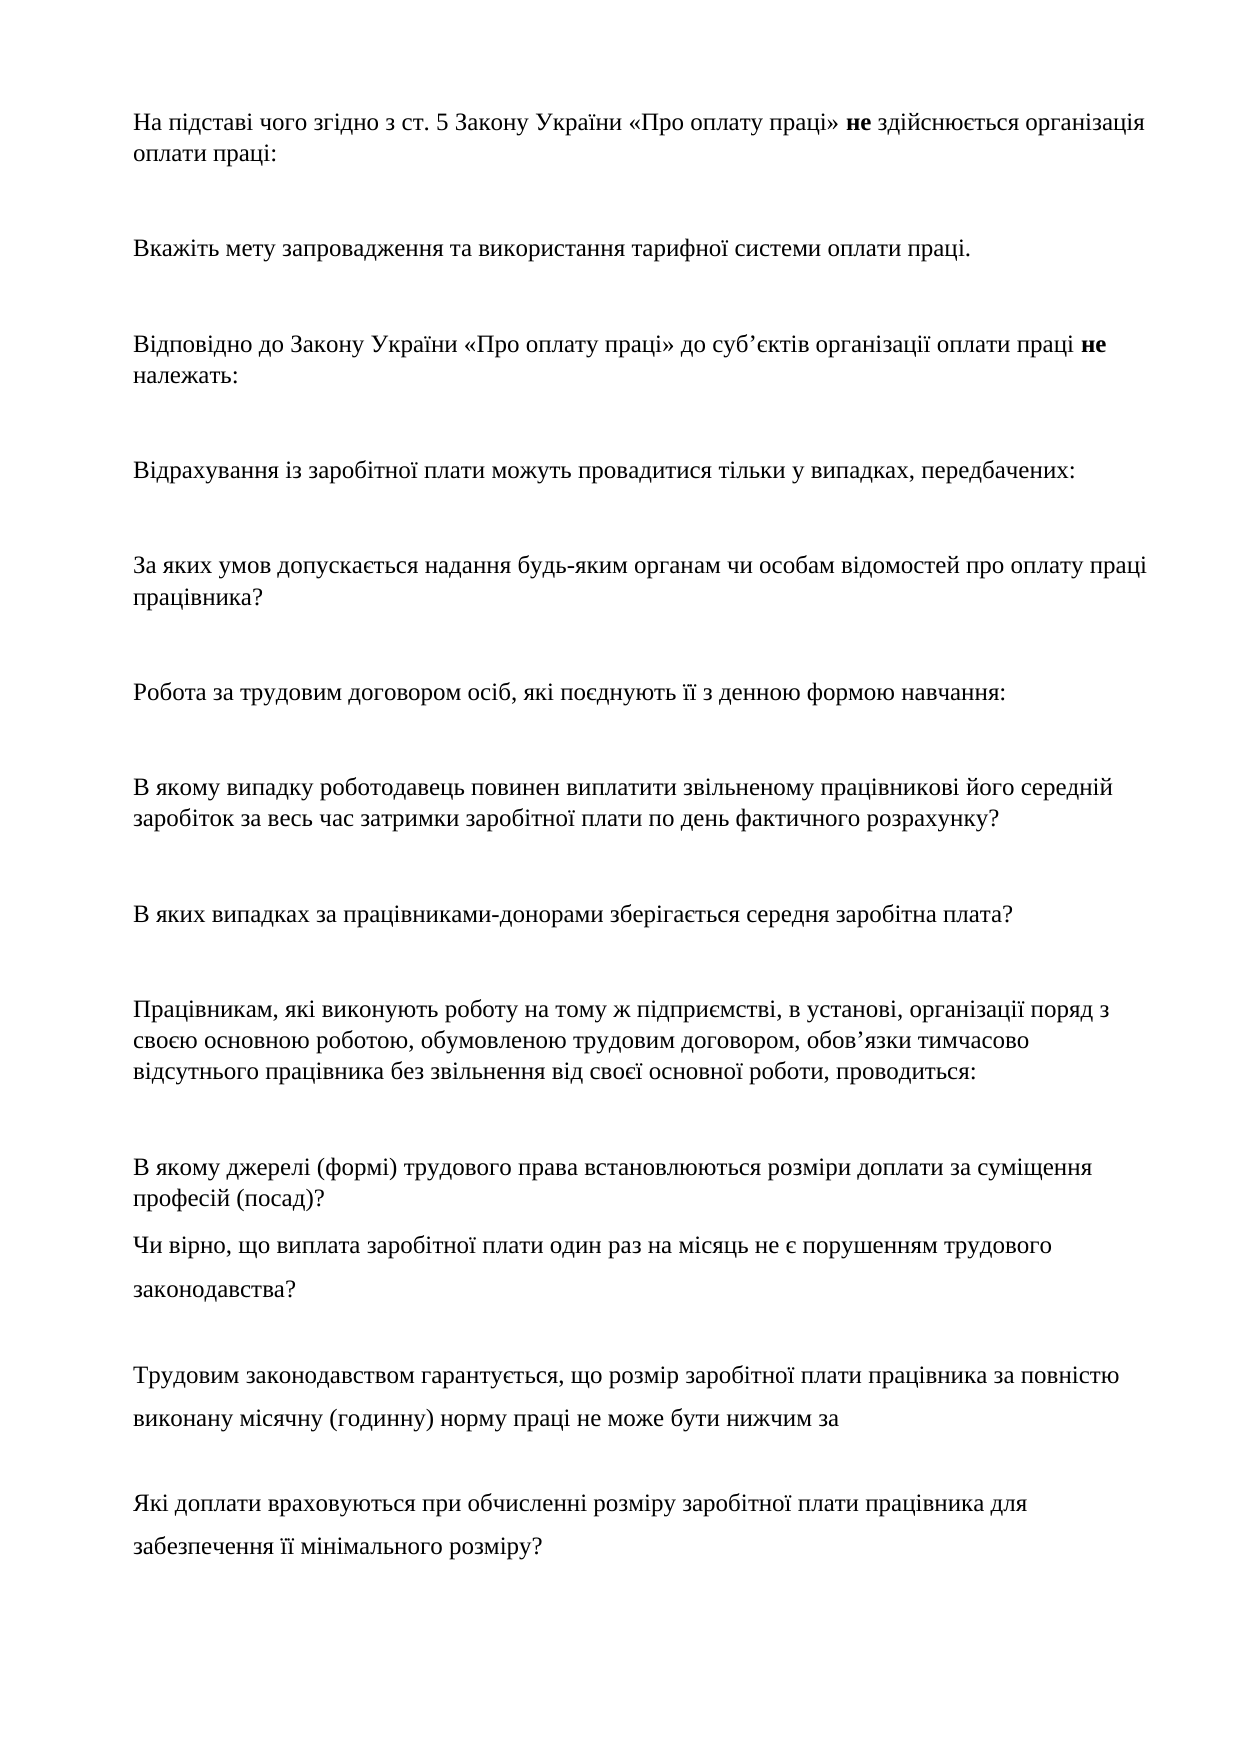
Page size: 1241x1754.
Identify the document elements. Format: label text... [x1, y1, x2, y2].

text В якому джерелі (формі) трудового права встановлюються розміри доплати за суміщення професій (посад)? [133, 1152, 1152, 1212]
text В яких випадках за працівниками-донорами зберігається середня заробітна плата? [133, 899, 1152, 928]
text На підставі чого згідно з ст. 5 Закону України «Про оплату праці» не здійснюється організація оплати праці: [133, 107, 1152, 167]
text Працівникам, які виконують роботу на тому ж підприємстві, в установі, організації поряд з своєю основною роботою, обумовленою трудовим договором, обов’язки тимчасово відсутнього працівника без звільнення від своєї основної роботи, проводиться: [133, 994, 1152, 1085]
text Відрахування із заробітної плати можуть провадитися тільки у випадках, передбачених: [133, 455, 1152, 484]
text Відповідно до Закону України «Про оплату праці» до суб’єктів організації оплати праці не належать: [133, 329, 1152, 388]
text За яких умов допускається надання будь-яким органам чи особам відомостей про оплату праці працівника? [133, 551, 1152, 610]
text Які доплати враховуються при обчисленні розміру заробітної плати працівника для забезпечення її мінімального розміру? [133, 1488, 1152, 1603]
text Робота за трудовим договором осіб, які поєднують її з денною формою навчання: [133, 677, 1152, 706]
text Чи вірно, що виплата заробітної плати один раз на місяць не є порушенням трудового законодавства? [133, 1231, 1152, 1302]
text Вкажіть мету запровадження та використання тарифної системи оплати праці. [133, 233, 1152, 262]
text В якому випадку роботодавець повинен виплатити звільненому працівникові його середній заробіток за весь час затримки заробітної плати по день фактичного розрахунку? [133, 772, 1152, 832]
text Трудовим законодавством гарантується, що розмір заробітної плати працівника за повністю виконану місячну (годинну) норму праці не може бути нижчим за [133, 1360, 1152, 1474]
